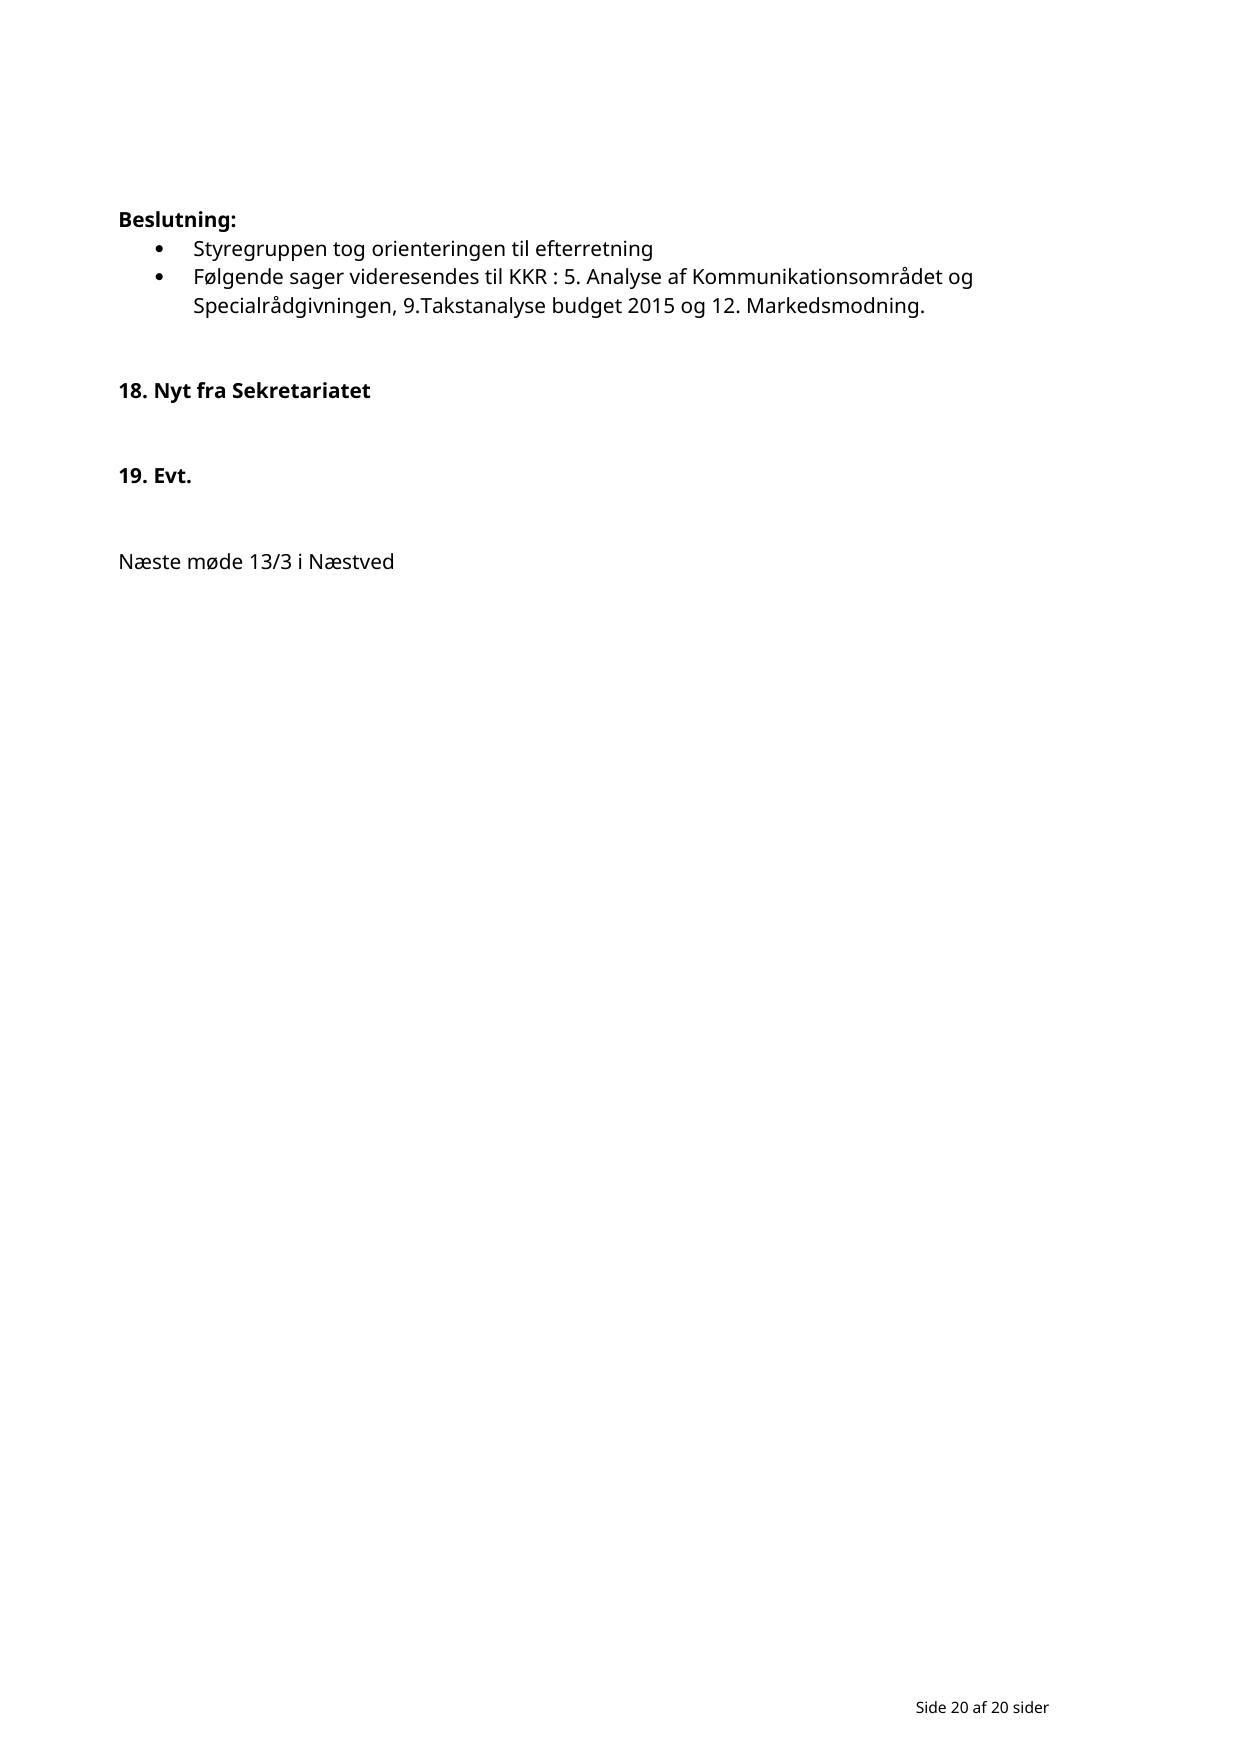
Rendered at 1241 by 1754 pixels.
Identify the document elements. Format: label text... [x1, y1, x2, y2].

text Beslutning: [118, 206, 1122, 234]
list Følgende sager videresendes til KKR : 5. Analyse af Kommunikationsområdet og Specialrådgivningen, 9.Takstanalyse budget 2015 og 12. Markedsmodning. [156, 262, 1122, 319]
text 18. Nyt fra Sekretariatet [118, 376, 1122, 405]
text 19. Evt. [118, 462, 1122, 490]
list Styregruppen tog orienteringen til efterretning [156, 234, 1122, 262]
text Næste møde 13/3 i Næstved [118, 547, 1122, 575]
